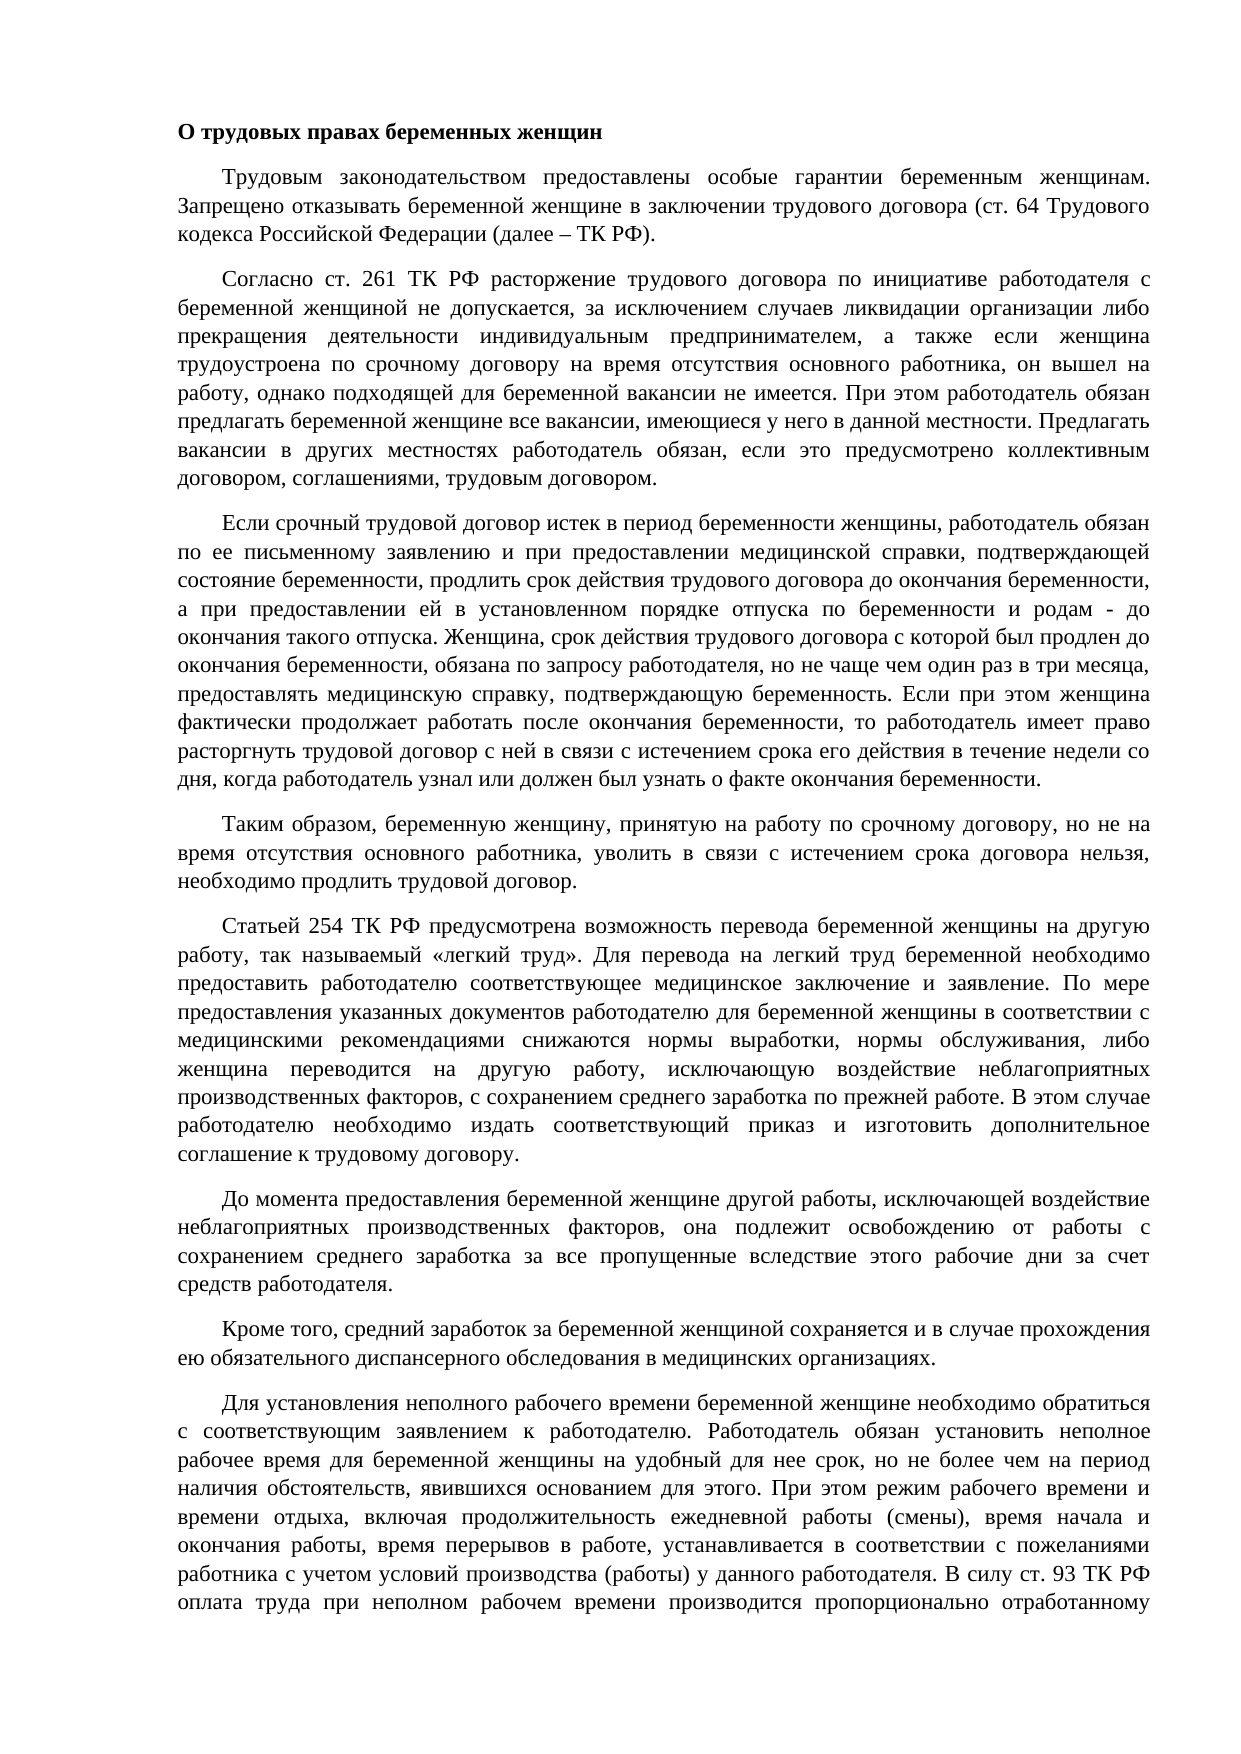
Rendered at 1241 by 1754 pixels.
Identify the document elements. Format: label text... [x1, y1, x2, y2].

text Трудовым законодательством предоставлены особые гарантии беременным женщинам. Запрещено отказывать беременной женщине в заключении трудового договора (ст. 64 Трудового кодекса Российской Федерации (далее – ТК РФ). [177, 163, 1152, 246]
text Согласно ст. 261 ТК РФ расторжение трудового договора по инициативе работодателя с беременной женщиной не допускается, за исключением случаев ликвидации организации либо прекращения деятельности индивидуальным предпринимателем, а также если женщина трудоустроена по срочному договору на время отсутствия основного работника, он вышел на работу, однако подходящей для беременной вакансии не имеется. При этом работодатель обязан предлагать беременной женщине все вакансии, имеющиеся у него в данной местности. Предлагать вакансии в других местностях работодатель обязан, если это предусмотрено коллективным договором, соглашениями, трудовым договором. [177, 265, 1152, 491]
text Если срочный трудовой договор истек в период беременности женщины, работодатель обязан по ее письменному заявлению и при предоставлении медицинской справки, подтверждающей состояние беременности, продлить срок действия трудового договора до окончания беременности, а при предоставлении ей в установленном порядке отпуска по беременности и родам - до окончания такого отпуска. Женщина, срок действия трудового договора с которой был продлен до окончания беременности, обязана по запросу работодателя, но не чаще чем один раз в три месяца, предоставлять медицинскую справку, подтверждающую беременность. Если при этом женщина фактически продолжает работать после окончания беременности, то работодатель имеет право расторгнуть трудовой договор с ней в связи с истечением срока его действия в течение недели со дня, когда работодатель узнал или должен был узнать о факте окончания беременности. [177, 509, 1152, 792]
text Статьей 254 ТК РФ предусмотрена возможность перевода беременной женщины на другую работу, так называемый «легкий труд». Для перевода на легкий труд беременной необходимо предоставить работодателю соответствующее медицинское заключение и заявление. По мере предоставления указанных документов работодателю для беременной женщины в соответствии с медицинскими рекомендациями снижаются нормы выработки, нормы обслуживания, либо женщина переводится на другую работу, исключающую воздействие неблагоприятных производственных факторов, с сохранением среднего заработка по прежней работе. В этом случае работодателю необходимо издать соответствующий приказ и изготовить дополнительное соглашение к трудовому договору. [177, 912, 1152, 1166]
text Кроме того, средний заработок за беременной женщиной сохраняется и в случае прохождения ею обязательного диспансерного обследования в медицинских организациях. [177, 1315, 1152, 1370]
text О трудовых правах беременных женщин [177, 118, 1152, 144]
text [177, 1389, 1152, 1614]
text Таким образом, беременную женщину, принятую на работу по срочному договору, но не на время отсутствия основного работника, уволить в связи с истечением срока договора нельзя, необходимо продлить трудовой договор. [177, 810, 1152, 894]
text До момента предоставления беременной женщине другой работы, исключающей воздействие неблагоприятных производственных факторов, она подлежит освобождению от работы с сохранением среднего заработка за все пропущенные вследствие этого рабочие дни за счет средств работодателя. [177, 1185, 1152, 1297]
